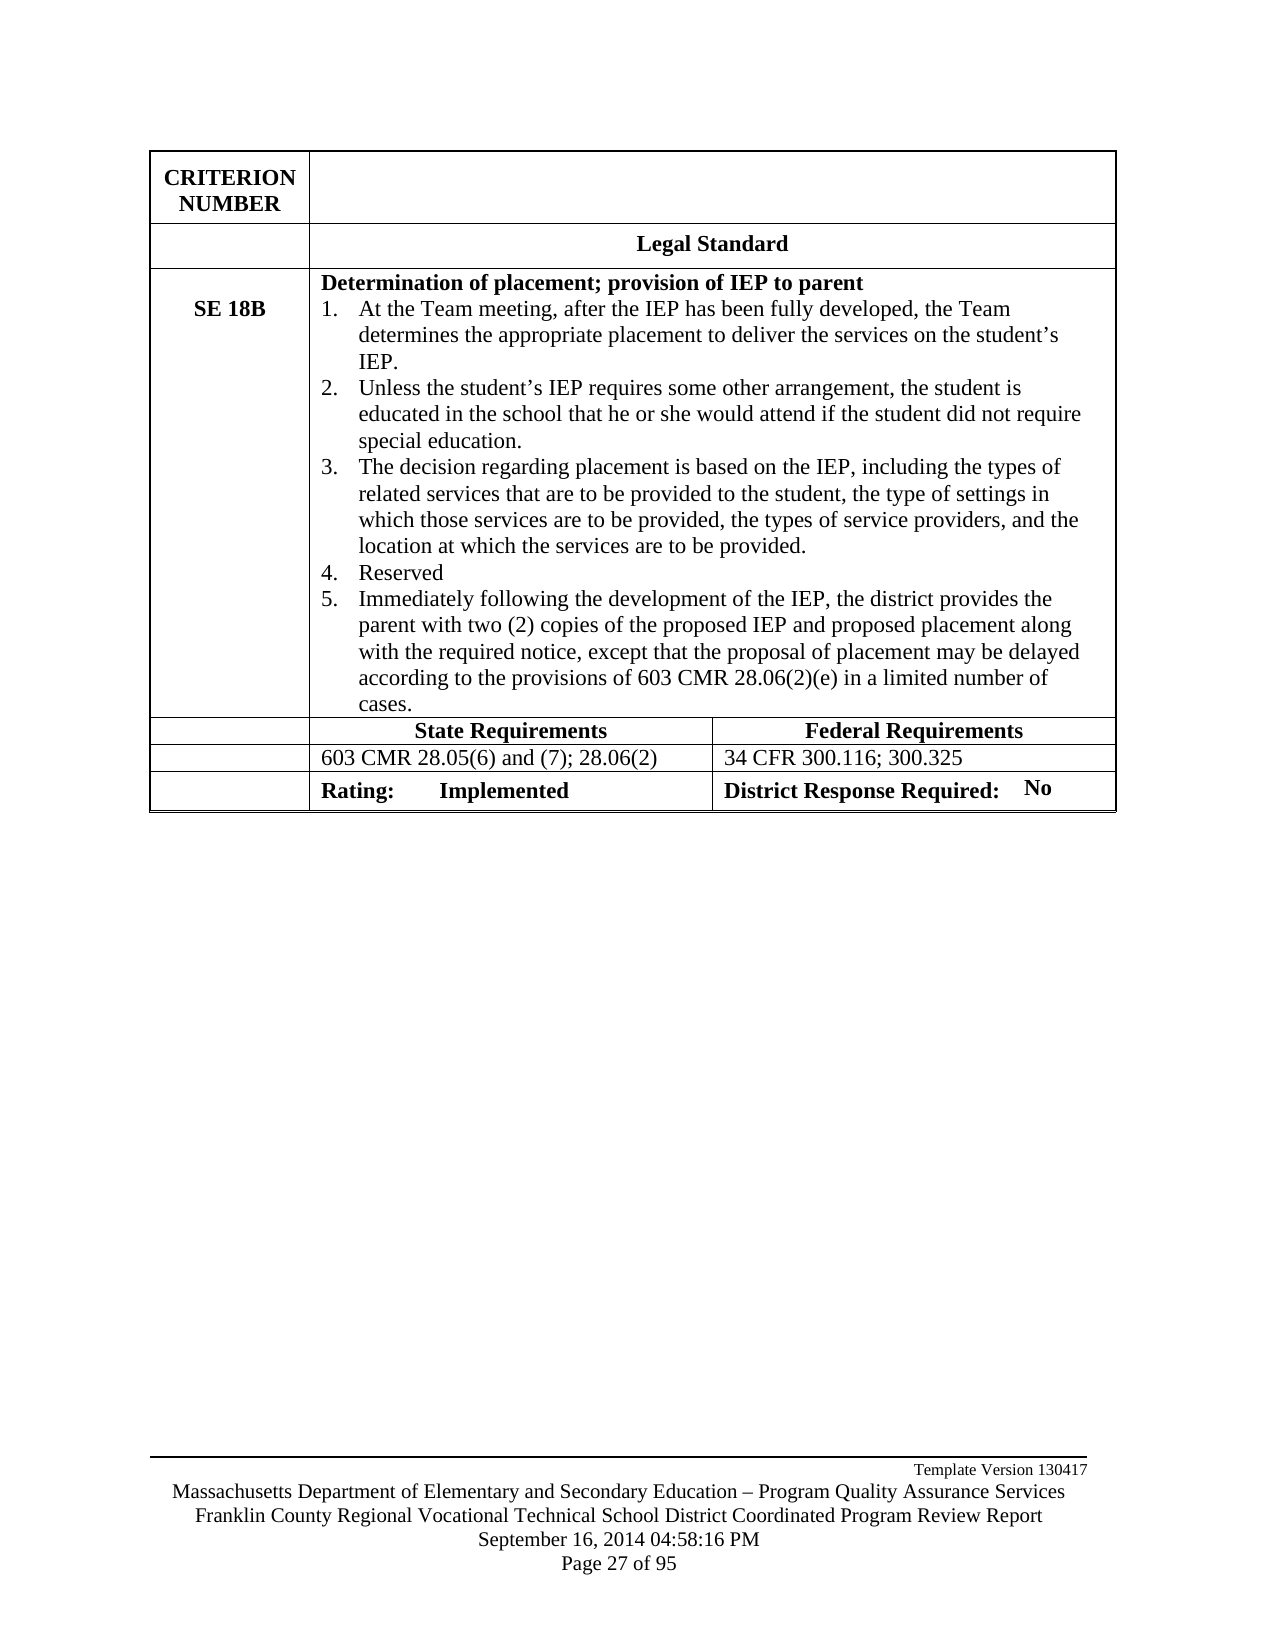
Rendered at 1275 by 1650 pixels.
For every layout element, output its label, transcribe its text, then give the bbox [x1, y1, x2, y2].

table_cell [151, 718, 309, 744]
table_cell Implemented [422, 772, 712, 810]
table_cell Rating: [310, 772, 422, 810]
table_cell 603 CMR 28.05(6) and (7); 28.06(2) [310, 745, 712, 771]
table_cell [151, 772, 309, 810]
table_header CRITERION NUMBER [151, 152, 309, 223]
table_cell District Response Required: [713, 772, 1012, 810]
table_cell SE 18B [151, 269, 309, 717]
table_cell Federal Requirements [713, 718, 1115, 744]
table_header [310, 152, 1115, 223]
table_cell [151, 745, 309, 771]
table_cell [151, 224, 309, 268]
table_cell 34 CFR 300.116; 300.325 [713, 745, 1115, 771]
table_cell Determination of placement; provision of IEP to parent At the Team meeting, after the IEP has been fully developed, the Team determines the appropriate placement to deliver the services on the student’s IEP. Unless the student’s IEP requires some other arrangement, the student is educated in the school that he or she would attend if the student did not require special education. The decision regarding placement is based on the IEP, including the types of related services that are to be provided to the student, the type of settings in which those services are to be provided, the types of service providers, and the location at which the services are to be provided. Reserved Immediately following the development of the IEP, the district provides the parent with two (2) copies of the proposed IEP and proposed placement along with the required notice, except that the proposal of placement may be delayed according to the provisions of 603 CMR 28.06(2)(e) in a limited number of cases. [310, 269, 1115, 717]
table_cell No [1013, 772, 1115, 810]
table_cell Legal Standard [310, 224, 1115, 268]
table_cell State Requirements [310, 718, 712, 744]
